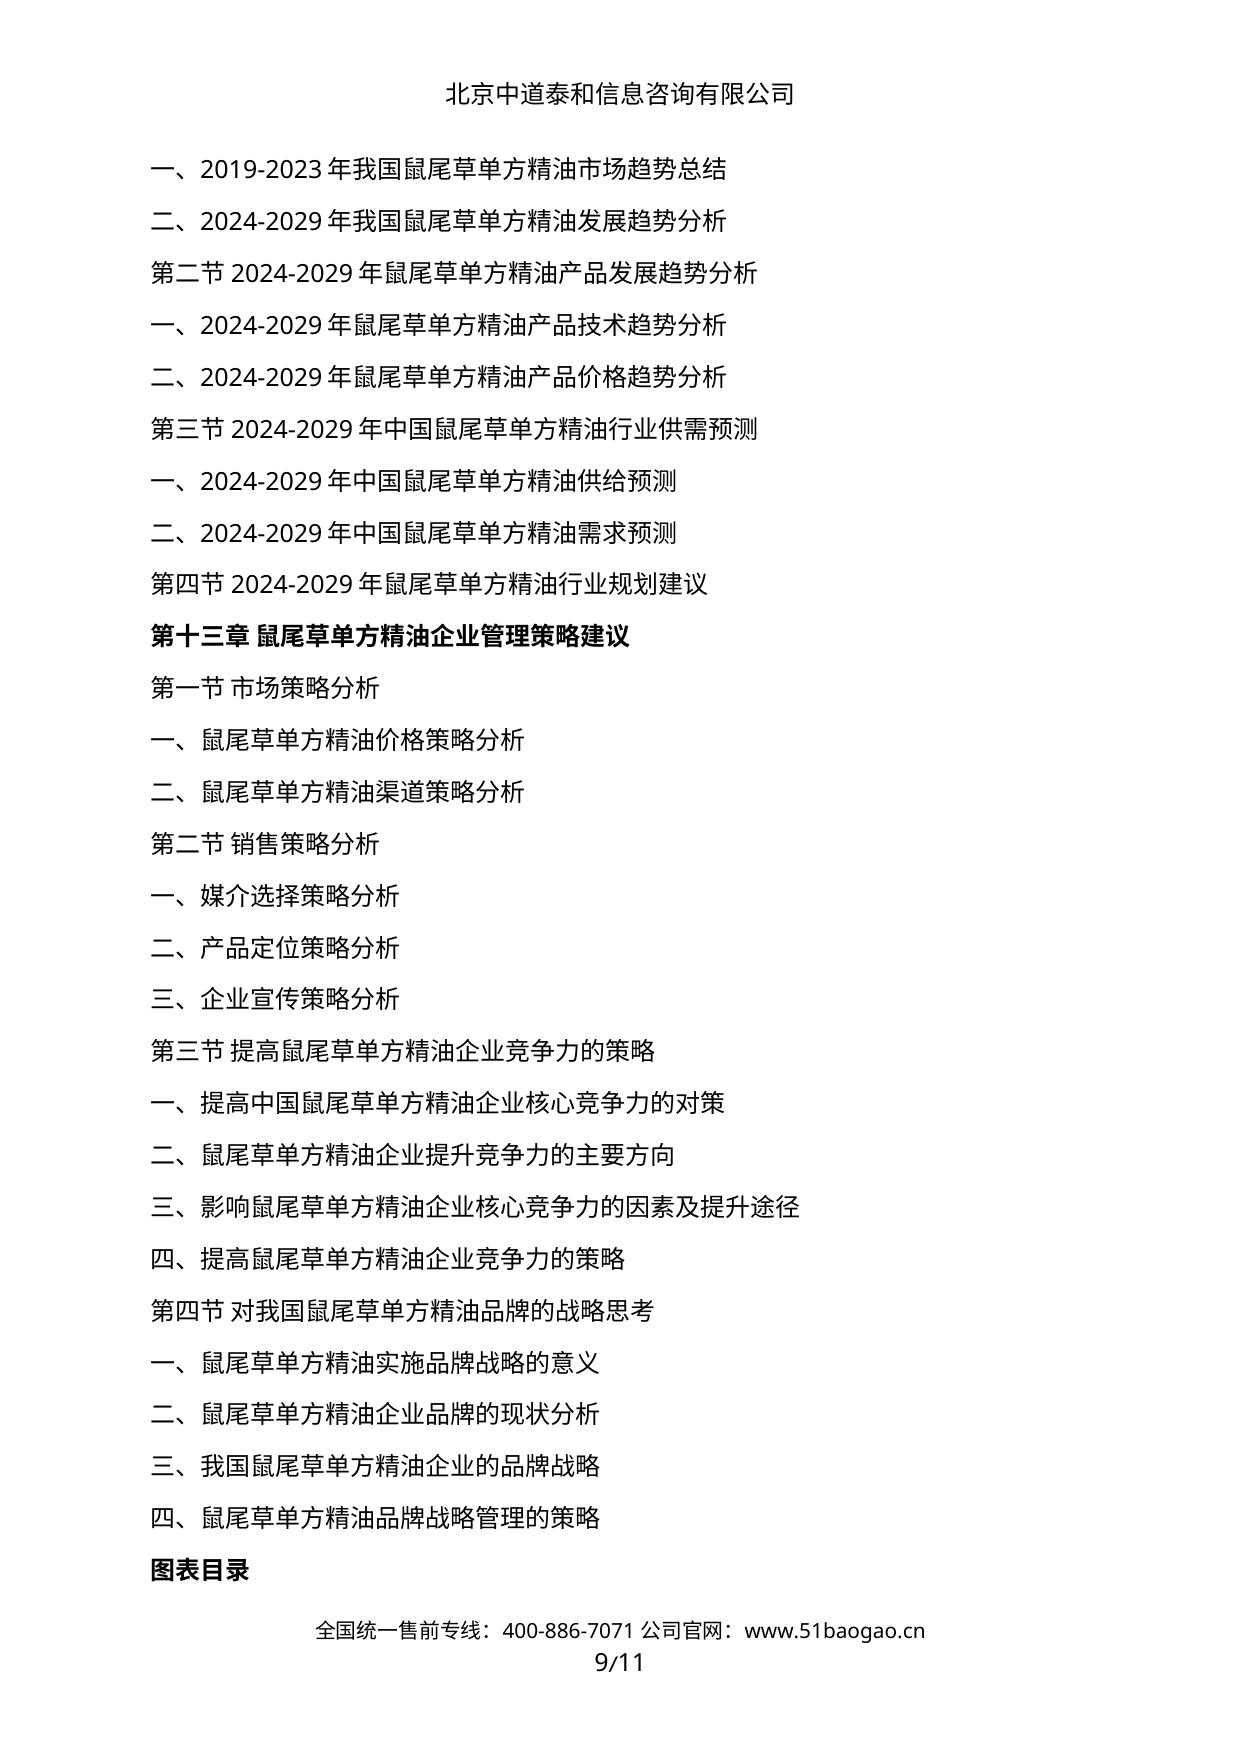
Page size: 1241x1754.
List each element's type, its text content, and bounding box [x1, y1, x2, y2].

text 二、鼠尾草单方精油企业品牌的现状分析 [150, 1395, 1090, 1431]
text 第四节 2024-2029年鼠尾草单方精油行业规划建议 [150, 565, 1090, 601]
text 二、鼠尾草单方精油企业提升竞争力的主要方向 [150, 1136, 1090, 1172]
text 二、鼠尾草单方精油渠道策略分析 [150, 772, 1090, 809]
text 一、鼠尾草单方精油价格策略分析 [150, 721, 1090, 757]
text 第二节 2024-2029年鼠尾草单方精油产品发展趋势分析 [150, 254, 1090, 290]
text 第十三章 鼠尾草单方精油企业管理策略建议 [150, 617, 1090, 653]
text 三、影响鼠尾草单方精油企业核心竞争力的因素及提升途径 [150, 1187, 1090, 1224]
text 一、鼠尾草单方精油实施品牌战略的意义 [150, 1343, 1090, 1379]
text 一、2024-2029年中国鼠尾草单方精油供给预测 [150, 461, 1090, 497]
text 二、2024-2029年鼠尾草单方精油产品价格趋势分析 [150, 357, 1090, 394]
text 第一节 市场策略分析 [150, 669, 1090, 705]
text 第三节 提高鼠尾草单方精油企业竞争力的策略 [150, 1032, 1090, 1068]
text 四、鼠尾草单方精油品牌战略管理的策略 [150, 1499, 1090, 1535]
text 一、2024-2029年鼠尾草单方精油产品技术趋势分析 [150, 306, 1090, 342]
text 二、2024-2029年我国鼠尾草单方精油发展趋势分析 [150, 202, 1090, 238]
text 一、媒介选择策略分析 [150, 876, 1090, 912]
text 二、2024-2029年中国鼠尾草单方精油需求预测 [150, 513, 1090, 549]
text 三、企业宣传策略分析 [150, 980, 1090, 1016]
text 二、产品定位策略分析 [150, 928, 1090, 964]
text 三、我国鼠尾草单方精油企业的品牌战略 [150, 1447, 1090, 1483]
text 一、2019-2023年我国鼠尾草单方精油市场趋势总结 [150, 150, 1090, 186]
text 图表目录 [150, 1551, 1090, 1587]
text 第二节 销售策略分析 [150, 824, 1090, 861]
text 第四节 对我国鼠尾草单方精油品牌的战略思考 [150, 1291, 1090, 1327]
text 四、提高鼠尾草单方精油企业竞争力的策略 [150, 1239, 1090, 1276]
text 第三节 2024-2029年中国鼠尾草单方精油行业供需预测 [150, 409, 1090, 446]
text 一、提高中国鼠尾草单方精油企业核心竞争力的对策 [150, 1084, 1090, 1120]
